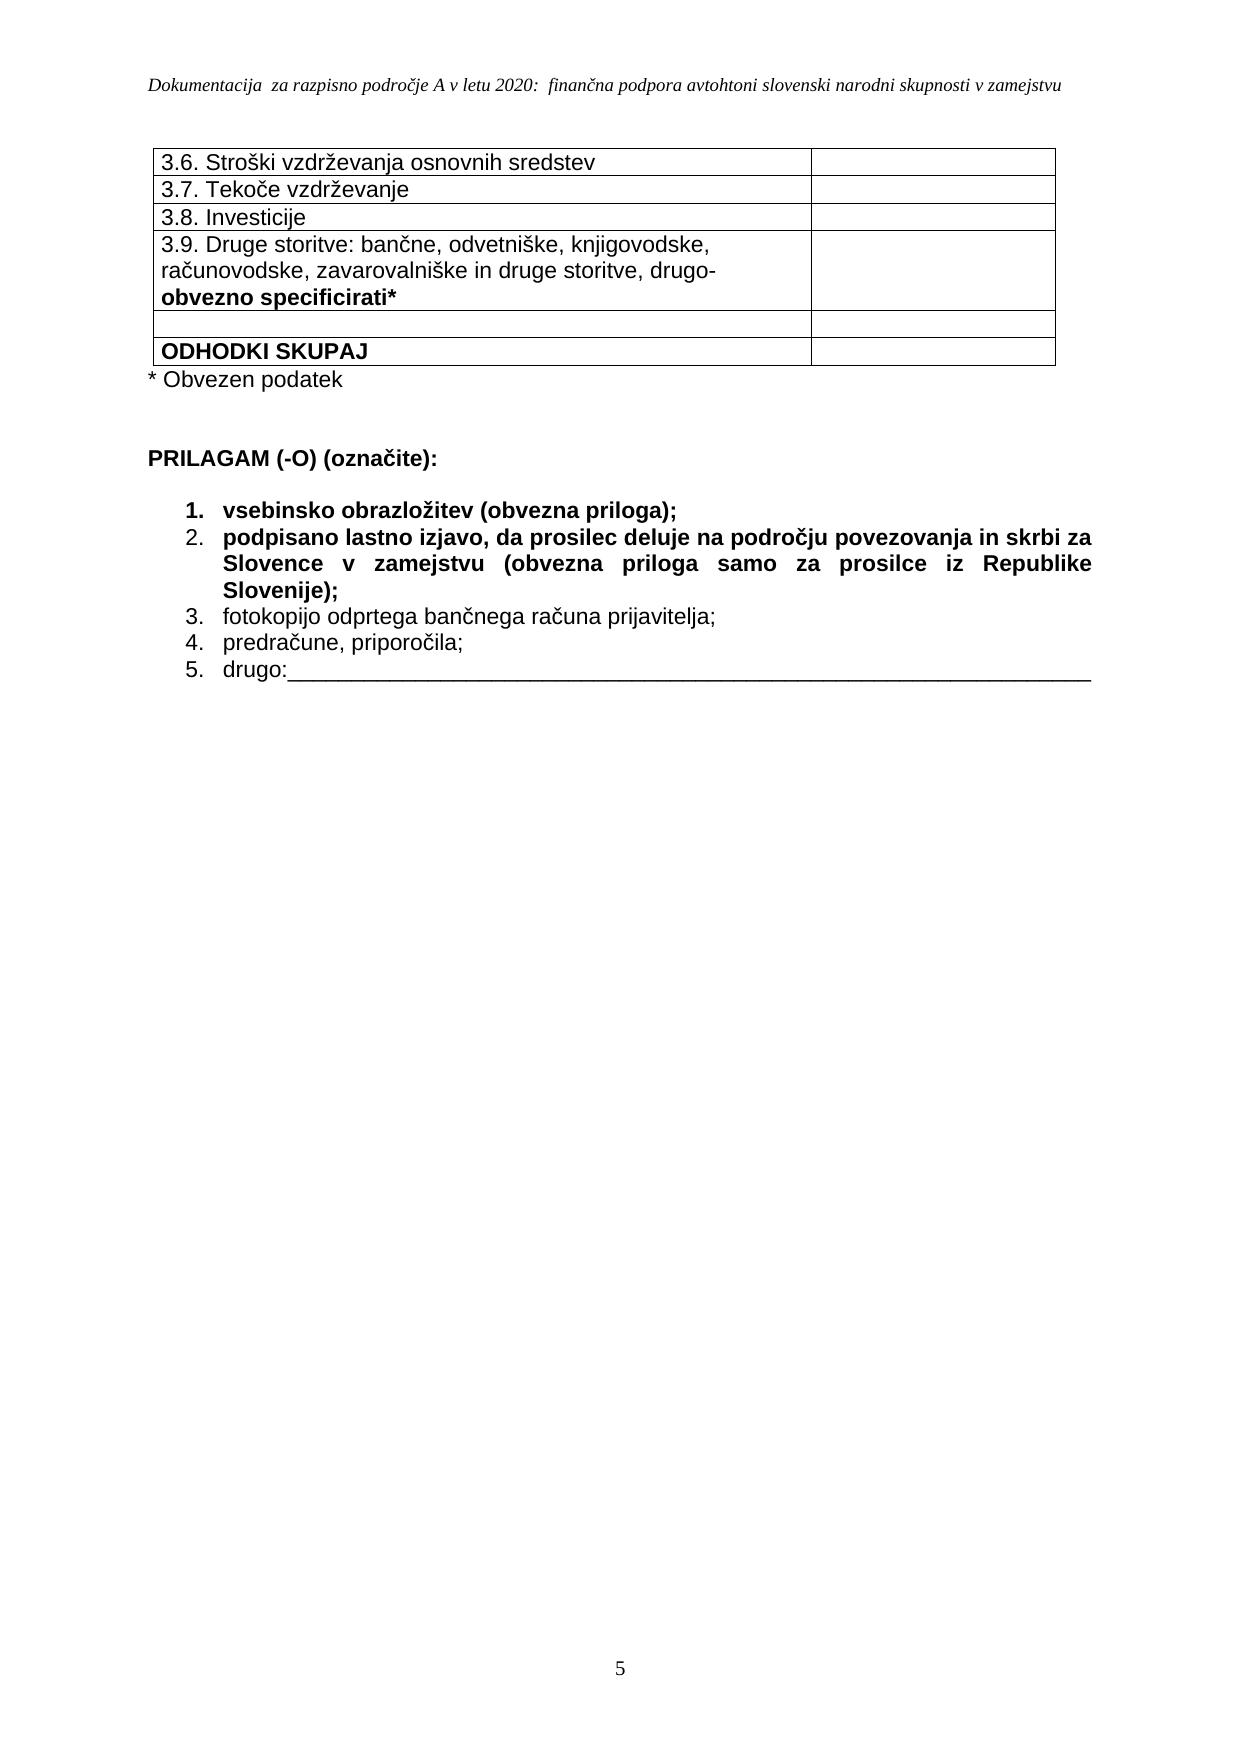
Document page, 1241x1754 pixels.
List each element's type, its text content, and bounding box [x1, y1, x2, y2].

table_cell [812, 176, 1055, 202]
table_cell [812, 338, 1055, 365]
list podpisano lastno izjavo, da prosilec deluje na področju povezovanja in skrbi za Slovence v zamejstvu (obvezna priloga samo za prosilce iz Republike Slovenije); [185, 524, 1093, 603]
list fotokopijo odprtega bančnega računa prijavitelja; [185, 603, 1093, 629]
list drugo:_______________________________________________________________ [185, 656, 1093, 682]
text PRILAGAM (-O) (označite): [148, 445, 1093, 471]
table_cell [154, 311, 811, 337]
table_cell 3.7. Tekoče vzdrževanje [154, 176, 811, 202]
table_cell ODHODKI SKUPAJ [154, 338, 811, 365]
list predračune, priporočila; [185, 629, 1093, 656]
table_cell 3.6. Stroški vzdrževanja osnovnih sredstev [154, 149, 811, 175]
table_cell 3.9. Druge storitve: bančne, odvetniške, knjigovodske, računovodske, zavarovalniške in druge storitve, drugo-obvezno specificirati* [154, 231, 811, 310]
text * Obvezen podatek [148, 366, 1086, 392]
table_cell [812, 311, 1055, 337]
table_cell [812, 231, 1055, 310]
table_cell 3.8. Investicije [154, 204, 811, 230]
table_cell [812, 204, 1055, 230]
list vsebinsko obrazložitev (obvezna priloga); [185, 497, 1093, 524]
table_cell [812, 149, 1055, 175]
